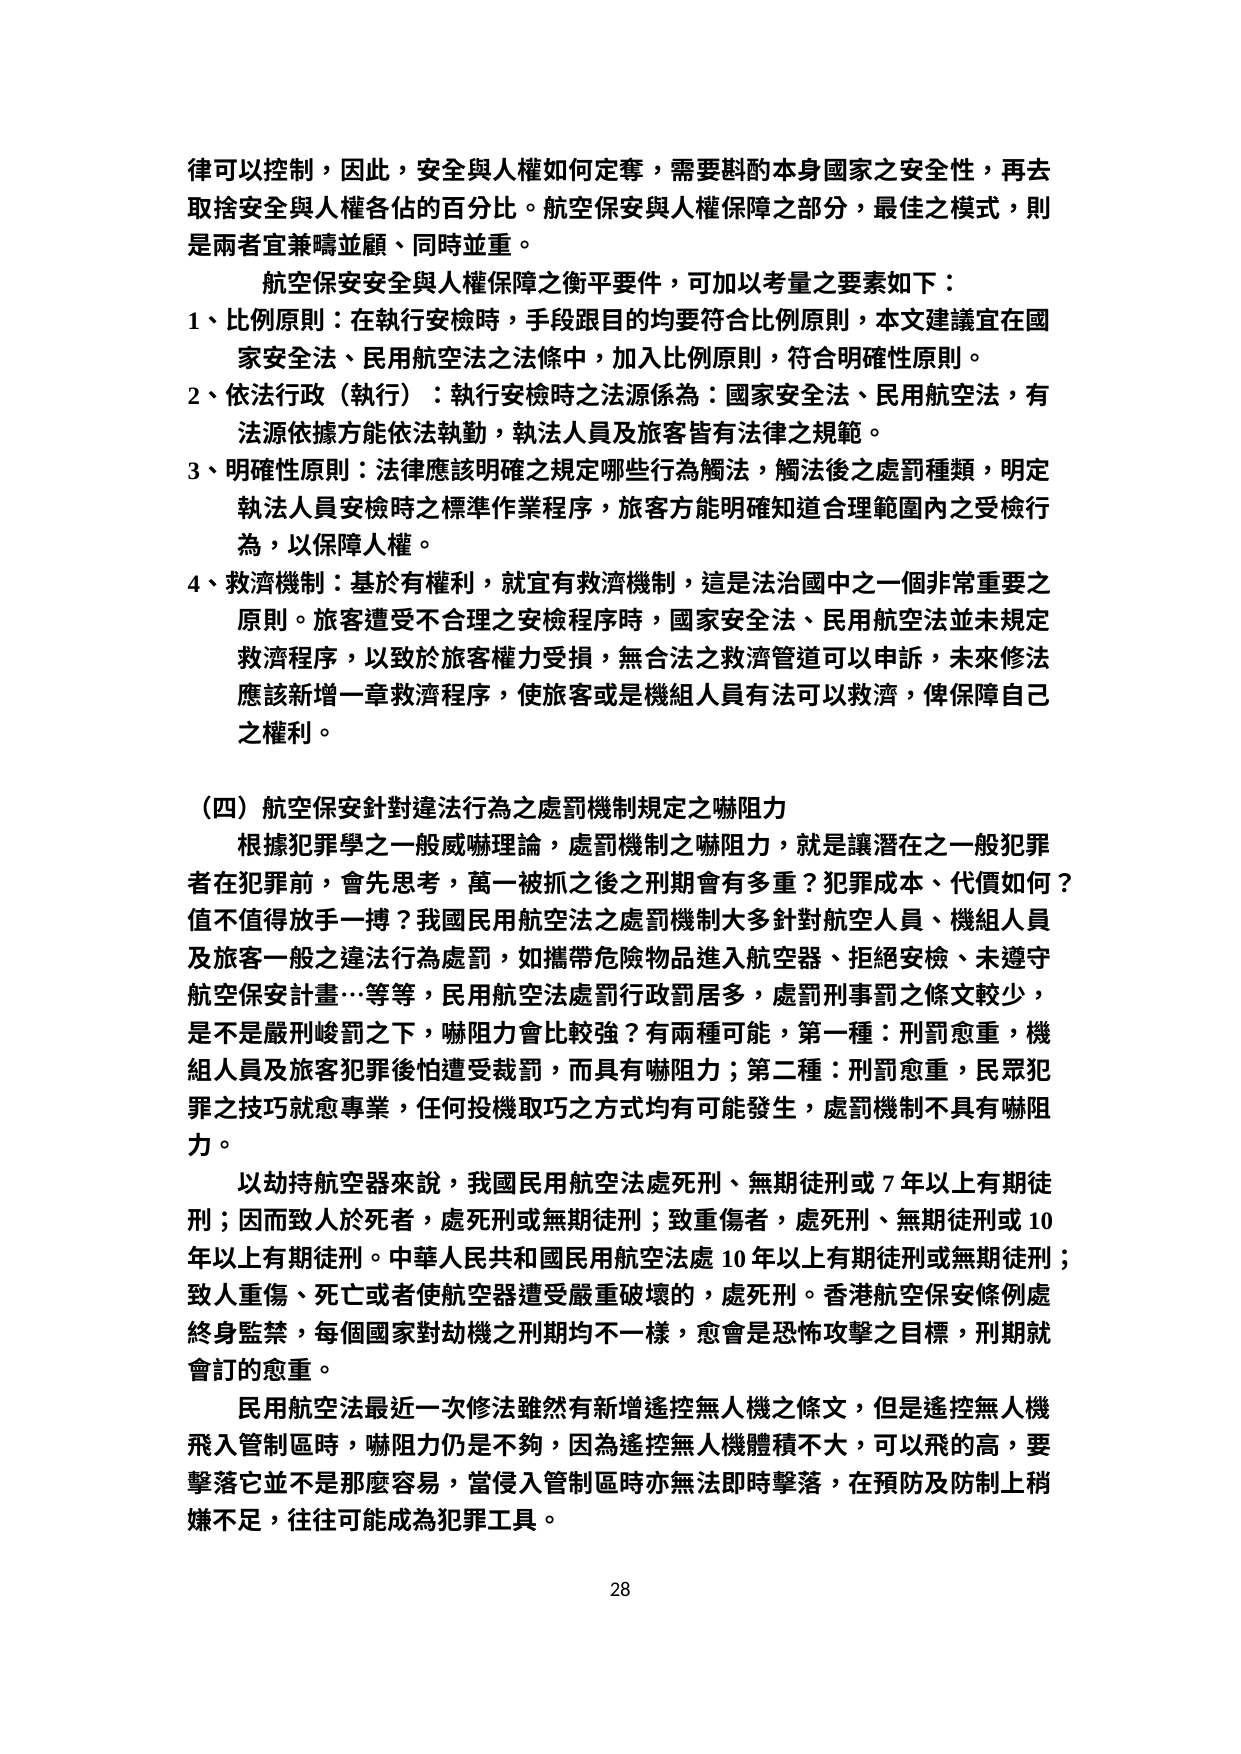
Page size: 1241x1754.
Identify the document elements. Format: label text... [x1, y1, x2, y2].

text 根據犯罪學之一般威嚇理論，處罰機制之嚇阻力，就是讓潛在之一般犯罪者在犯罪前，會先思考，萬一被抓之後之刑期會有多重？犯罪成本、代價如何？值不值得放手一搏？我國民用航空法之處罰機制大多針對航空人員、機組人員及旅客一般之違法行為處罰，如攜帶危險物品進入航空器、拒絕安檢、未遵守航空保安計畫…等等，民用航空法處罰行政罰居多，處罰刑事罰之條文較少，是不是嚴刑峻罰之下，嚇阻力會比較強？有兩種可能，第一種：刑罰愈重，機組人員及旅客犯罪後怕遭受裁罰，而具有嚇阻力；第二種：刑罰愈重，民眾犯罪之技巧就愈專業，任何投機取巧之方式均有可能發生，處罰機制不具有嚇阻力。 [187, 825, 1053, 1162]
text 1、比例原則：在執行安檢時，手段跟目的均要符合比例原則，本文建議宜在國家安全法、民用航空法之法條中，加入比例原則，符合明確性原則。 [187, 300, 1053, 375]
text 航空保安安全與人權保障之衡平要件，可加以考量之要素如下： [187, 262, 1053, 300]
text 4、救濟機制：基於有權利，就宜有救濟機制，這是法治國中之一個非常重要之原則。旅客遭受不合理之安檢程序時，國家安全法、民用航空法並未規定救濟程序，以致於旅客權力受損，無合法之救濟管道可以申訴，未來修法應該新增一章救濟程序，使旅客或是機組人員有法可以救濟，俾保障自己之權利。 [187, 562, 1053, 750]
text 3、明確性原則：法律應該明確之規定哪些行為觸法，觸法後之處罰種類，明定執法人員安檢時之標準作業程序，旅客方能明確知道合理範圍內之受檢行為，以保障人權。 [187, 450, 1053, 562]
text 2、依法行政（執行）：執行安檢時之法源係為：國家安全法、民用航空法，有法源依據方能依法執勤，執法人員及旅客皆有法律之規範。 [187, 375, 1053, 450]
text （四）航空保安針對違法行為之處罰機制規定之嚇阻力 [187, 787, 1053, 825]
text 民用航空法最近一次修法雖然有新增遙控無人機之條文，但是遙控無人機飛入管制區時，嚇阻力仍是不夠，因為遙控無人機體積不大，可以飛的高，要擊落它並不是那麼容易，當侵入管制區時亦無法即時擊落，在預防及防制上稍嫌不足，往往可能成為犯罪工具。 [187, 1387, 1053, 1537]
text 以劫持航空器來說，我國民用航空法處死刑、無期徒刑或7年以上有期徒刑；因而致人於死者，處死刑或無期徒刑；致重傷者，處死刑、無期徒刑或10年以上有期徒刑。中華人民共和國民用航空法處10年以上有期徒刑或無期徒刑；致人重傷、死亡或者使航空器遭受嚴重破壞的，處死刑。香港航空保安條例處終身監禁，每個國家對劫機之刑期均不一樣，愈會是恐怖攻擊之目標，刑期就會訂的愈重。 [187, 1162, 1053, 1387]
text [187, 150, 1053, 262]
